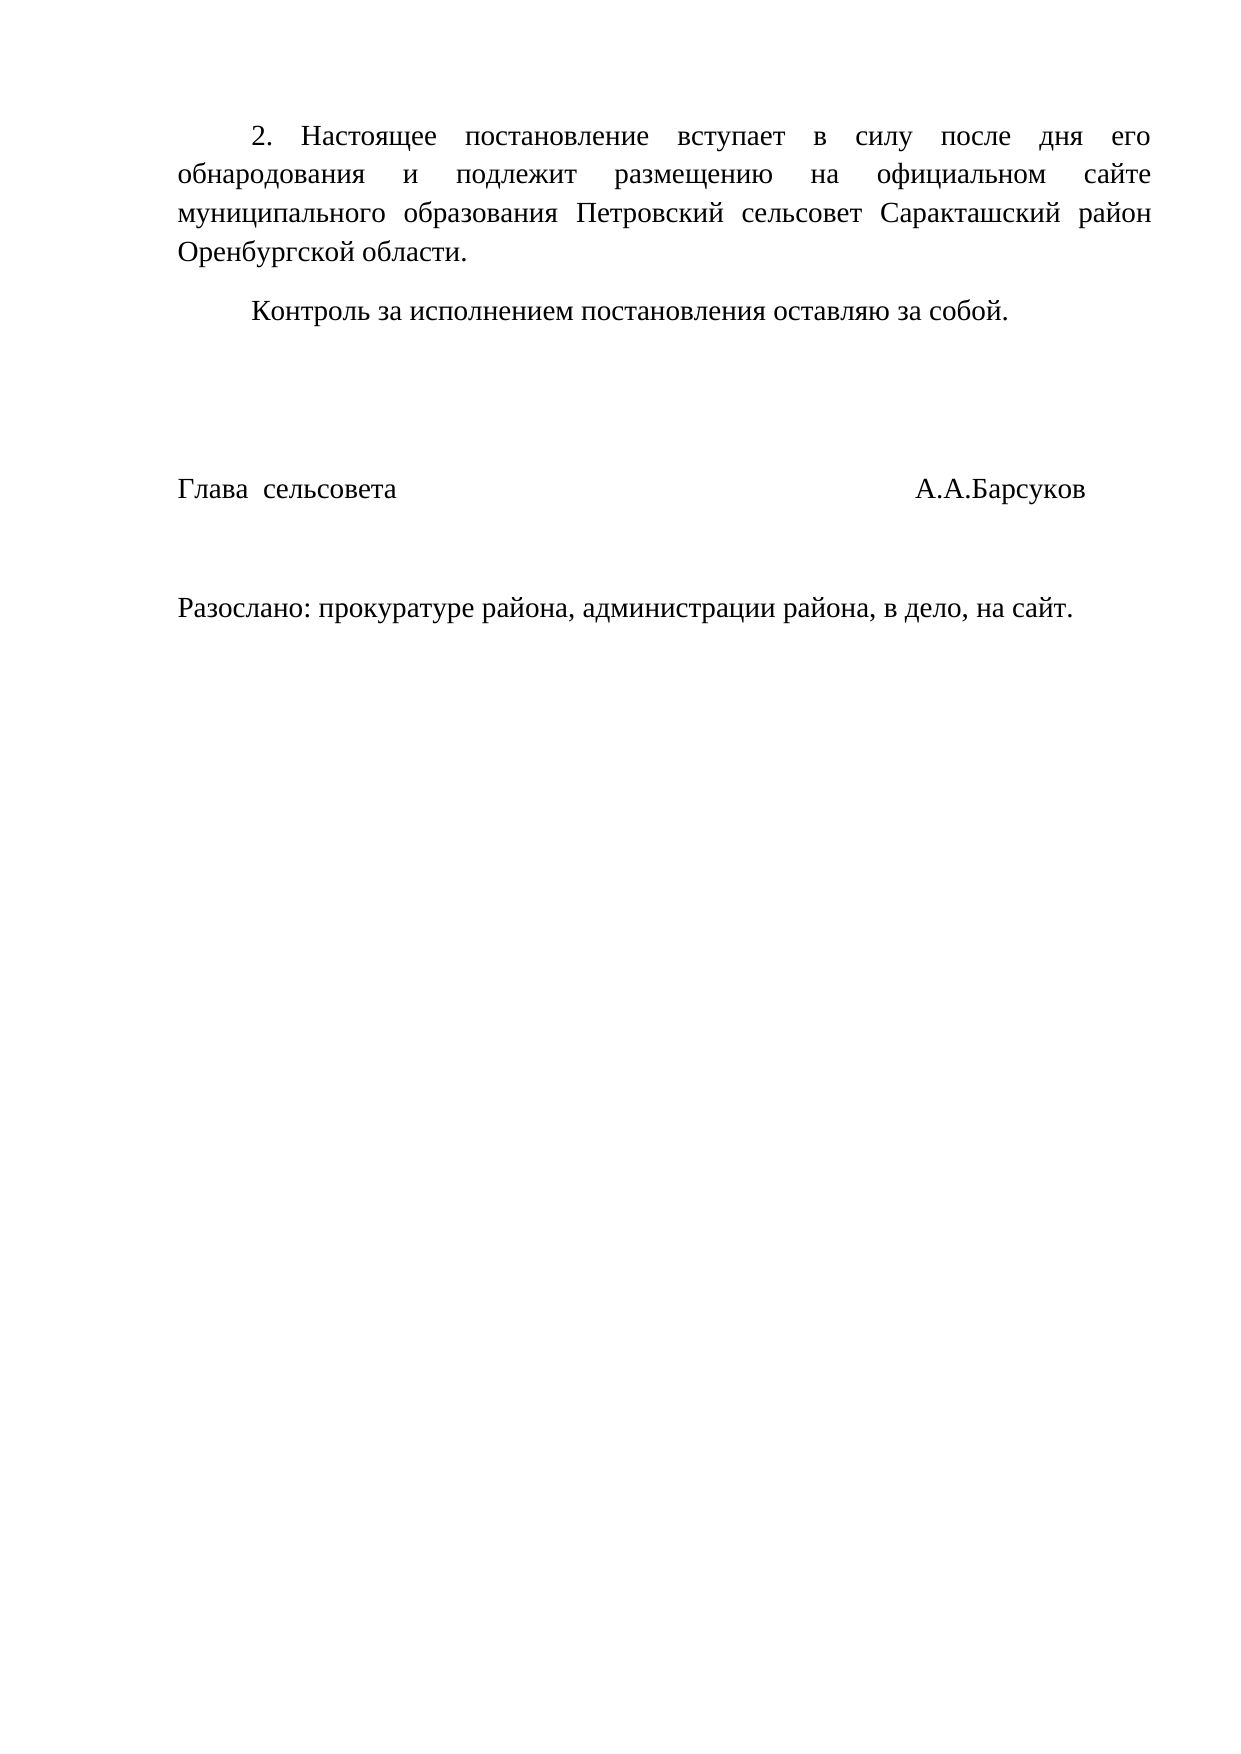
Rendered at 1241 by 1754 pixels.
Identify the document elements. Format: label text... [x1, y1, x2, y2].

text 2. Настоящее постановление вступает в силу после дня его обнародования и подлежит размещению на официальном сайте муниципального образования Петровский сельсовет Саракташский район Оренбургской области. [177, 118, 1152, 267]
text Разослано: прокуратуре района, администрации района, в дело, на сайт. [177, 590, 1152, 623]
text Глава сельсовета А.А.Барсуков [177, 471, 1152, 505]
text Контроль за исполнением постановления оставляю за собой. [177, 293, 1152, 327]
